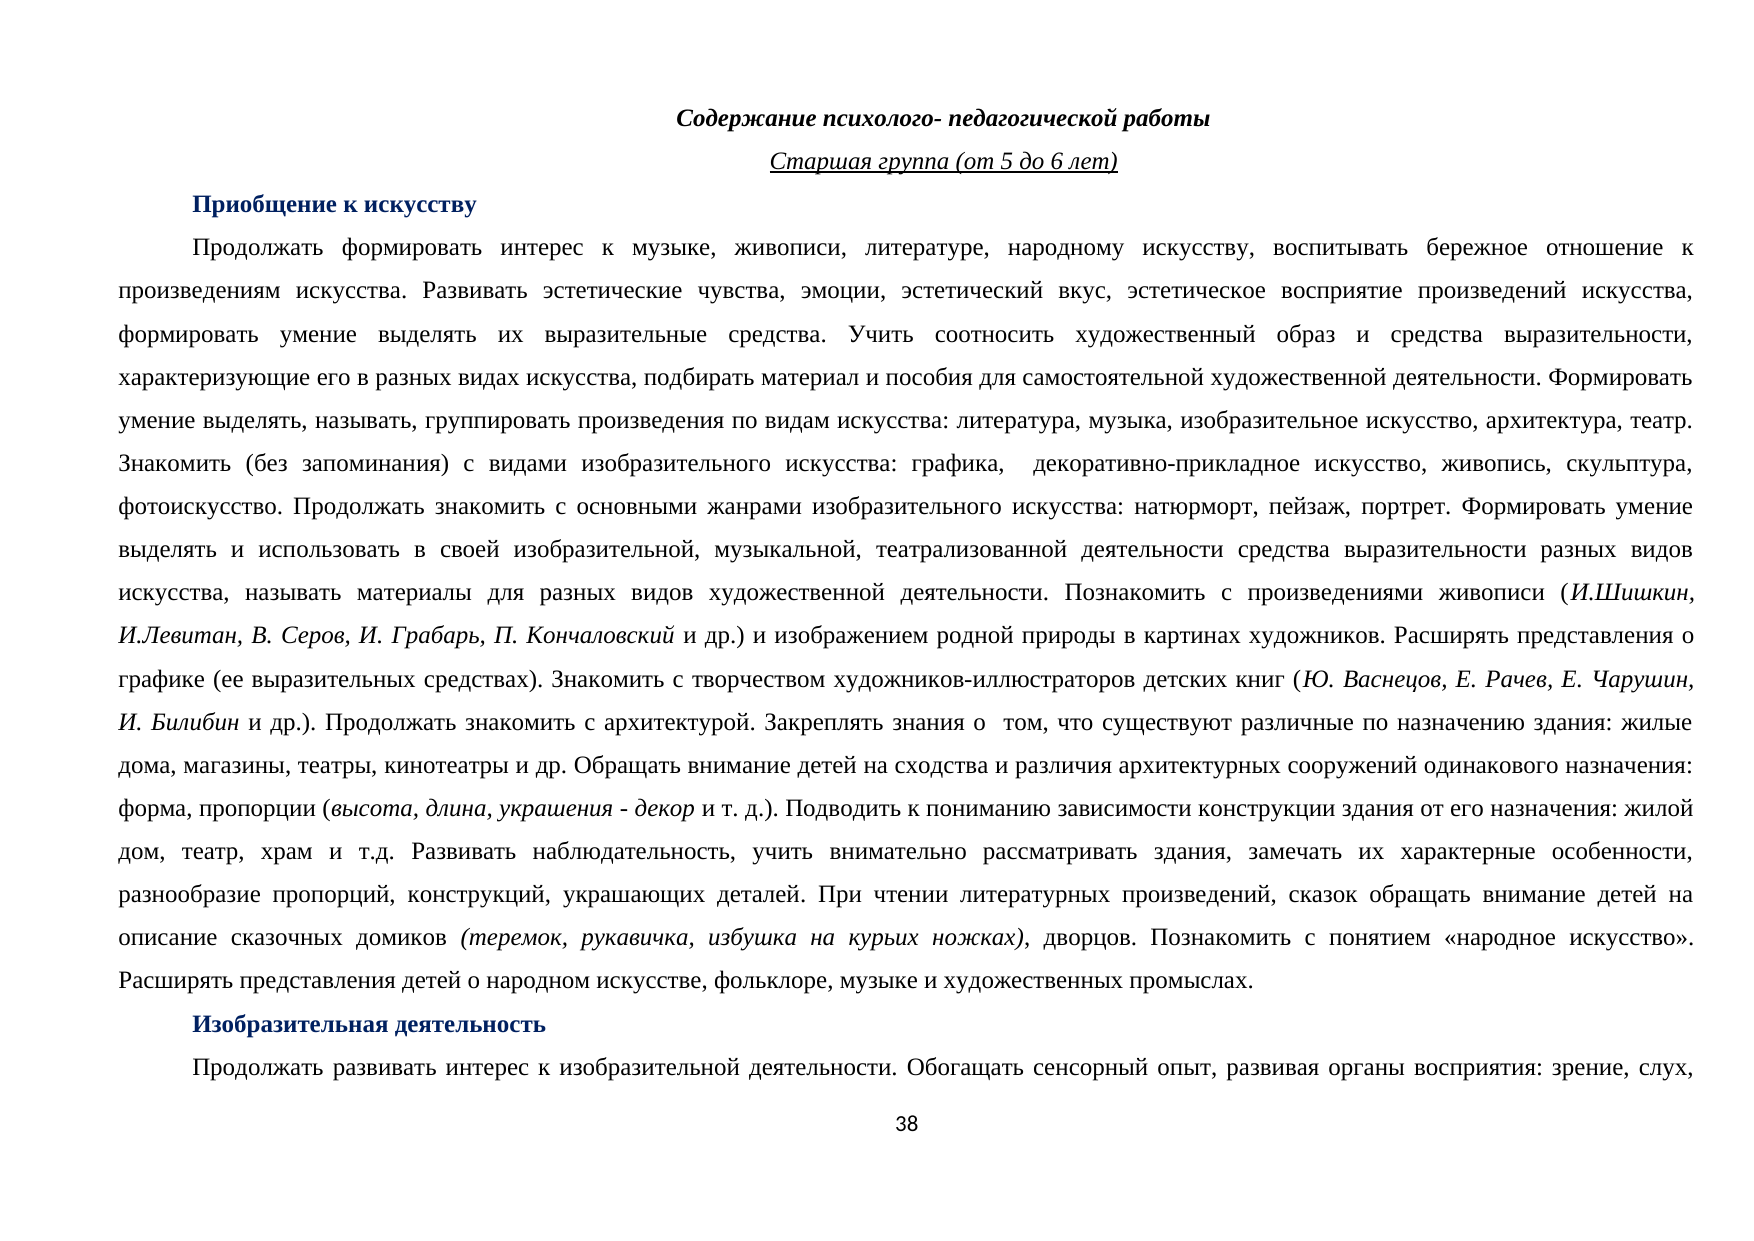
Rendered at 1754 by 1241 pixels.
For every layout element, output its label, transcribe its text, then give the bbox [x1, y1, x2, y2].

text Содержание психолого- педагогической работы [118, 103, 1695, 132]
text Старшая группа (от 5 до 6 лет) [118, 146, 1695, 175]
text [118, 1052, 1695, 1081]
text Приобщение к искусству [118, 189, 1695, 218]
text Изобразительная деятельность [118, 1009, 1695, 1037]
text Продолжать формировать интерес к музыке, живописи, литературе, народному искусству, воспитывать бережное отношение к произведениям искусства. Развивать эстетические чувства, эмоции, эстетический вкус, эстетическое восприятие произведений искусства, формировать умение выделять их выразительные средства. Учить соотносить художественный образ и средства выразительности, характеризующие его в разных видах искусства, подбирать материал и пособия для самостоятельной художественной деятельности. Формировать умение выделять, называть, группировать произведения по видам искусства: литература, музыка, изобразительное искусство, архитектура, театр. Знакомить (без запоминания) с видами изобразительного искусства: графика, декоративно-прикладное искусство, живопись, скульптура, фотоискусство. Продолжать знакомить с основными жанрами изобразительного искусства: натюрморт, пейзаж, портрет. Формировать умение выделять и использовать в своей изобразительной, музыкальной, театрализованной деятельности средства выразительности разных видов искусства, называть материалы для разных видов художественной деятельности. Познакомить с произведениями живописи (И.Шишкин, И.Левитан, В. Серов, И. Грабарь, П. Кончаловский и др.) и изображением родной природы в картинах художников. Расширять представления о графике (ее выразительных средствах). Знакомить с творчеством художников-иллюстраторов детских книг (Ю. Васнецов, Е. Рачев, Е. Чарушин, И. Билибин и др.). Продолжать знакомить с архитектурой. Закреплять знания о том, что существуют различные по назначению здания: жилые дома, магазины, театры, кинотеатры и др. Обращать внимание детей на сходства и различия архитектурных сооружений одинакового назначения: форма, пропорции (высота, длина, украшения - декор и т. д.). Подводить к пониманию зависимости конструкции здания от его назначения: жилой дом, театр, храм и т.д. Развивать наблюдательность, учить внимательно рассматривать здания, замечать их характерные особенности, разнообразие пропорций, конструкций, украшающих деталей. При чтении литературных произведений, сказок обращать внимание детей на описание сказочных домиков (теремок, рукавичка, избушка на курьих ножках), дворцов. Познакомить с понятием «народное искусство». Расширять представления детей о народном искусстве, фольклоре, музыке и художественных промыслах. [118, 232, 1695, 994]
